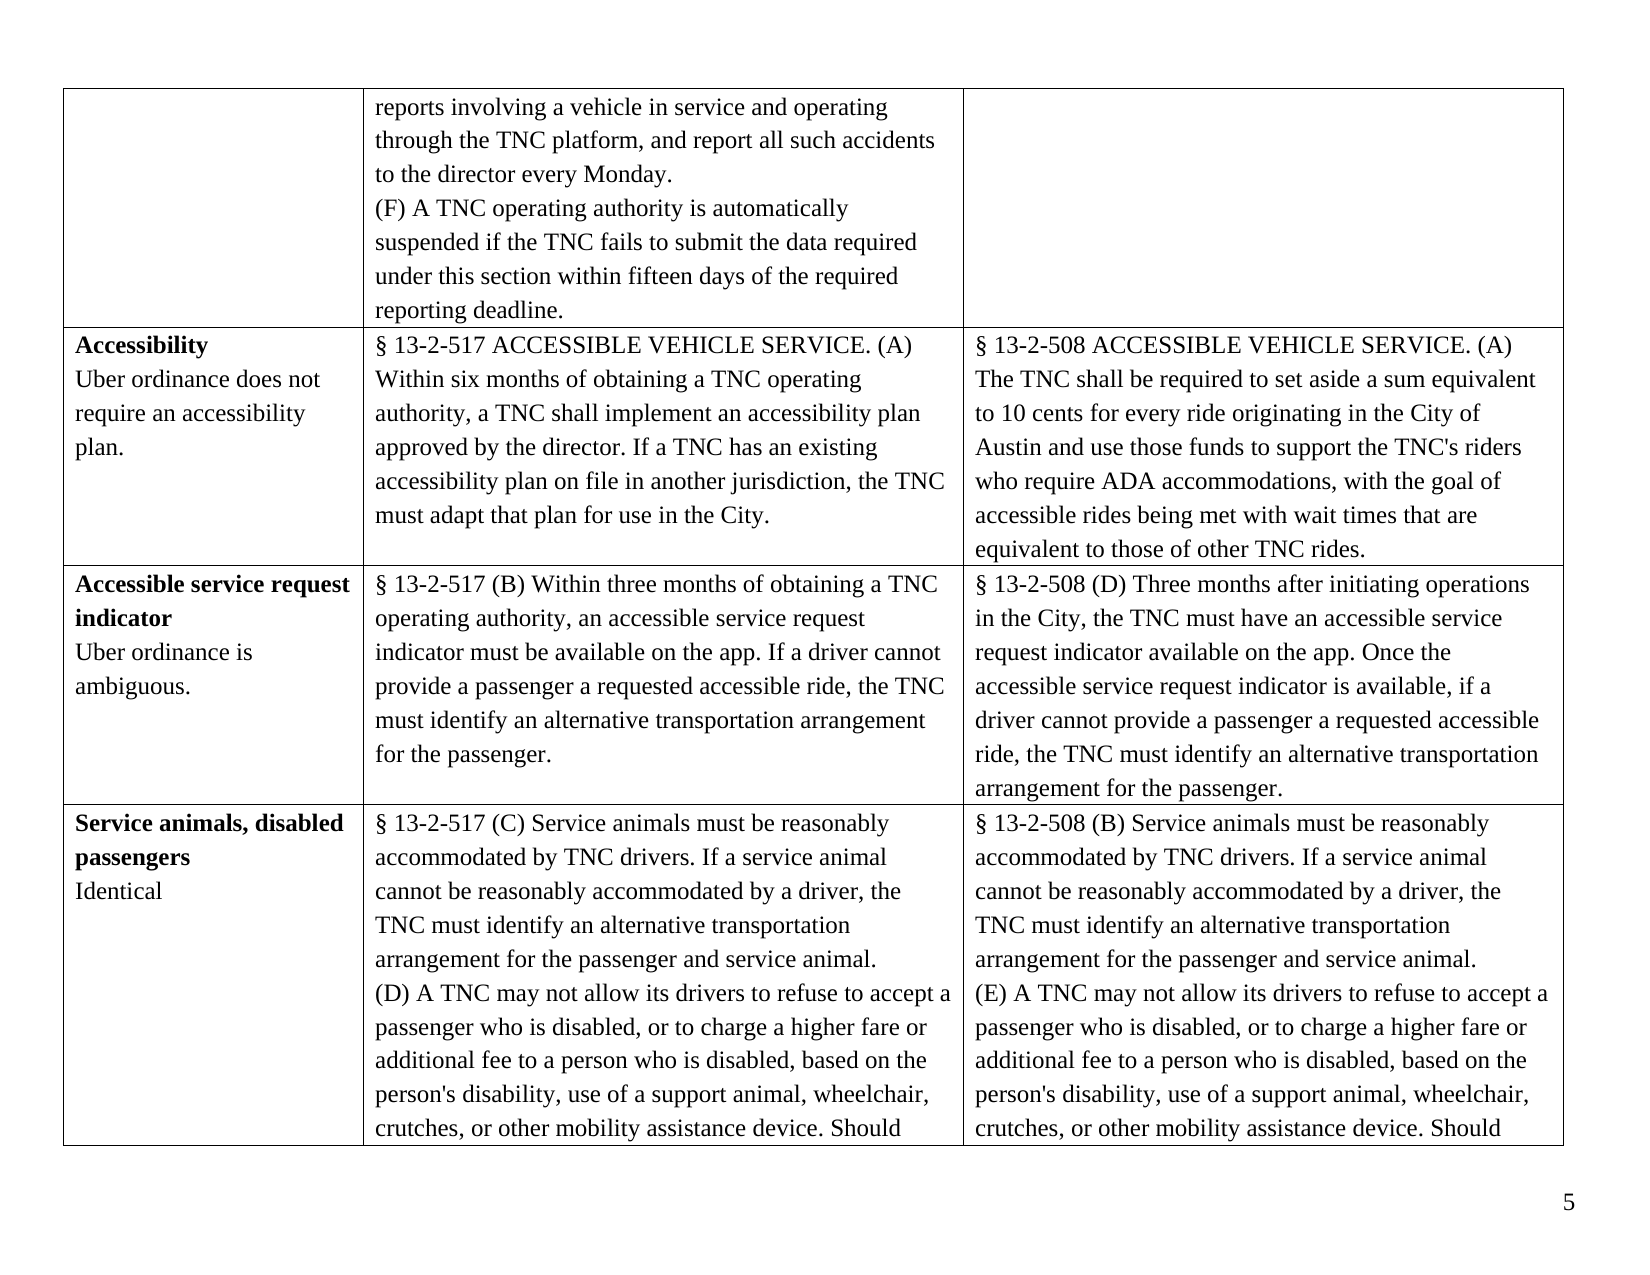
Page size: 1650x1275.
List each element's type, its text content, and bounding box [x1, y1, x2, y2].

table_cell § 13-2-517 (B) Within three months of obtaining a TNC operating authority, an accessible service request indicator must be available on the app. If a driver cannot provide a passenger a requested accessible ride, the TNC must identify an alternative transportation arrangement for the passenger. [364, 566, 963, 804]
table_cell § 13-2-508 (D) Three months after initiating operations in the City, the TNC must have an accessible service request indicator available on the app. Once the accessible service request indicator is available, if a driver cannot provide a passenger a requested accessible ride, the TNC must identify an alternative transportation arrangement for the passenger. [964, 566, 1563, 804]
table_cell Accessible service request indicator Uber ordinance is ambiguous. [64, 566, 363, 804]
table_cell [964, 805, 1563, 1145]
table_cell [364, 89, 963, 327]
table_cell § 13-2-508 ACCESSIBLE VEHICLE SERVICE. (A) The TNC shall be required to set aside a sum equivalent to 10 cents for every ride originating in the City of Austin and use those funds to support the TNC's riders who require ADA accommodations, with the goal of accessible rides being met with wait times that are equivalent to those of other TNC rides. [964, 328, 1563, 565]
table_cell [964, 89, 1563, 327]
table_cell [64, 805, 363, 1145]
table_cell § 13-2-517 ACCESSIBLE VEHICLE SERVICE. (A) Within six months of obtaining a TNC operating authority, a TNC shall implement an accessibility plan approved by the director. If a TNC has an existing accessibility plan on file in another jurisdiction, the TNC must adapt that plan for use in the City. [364, 328, 963, 565]
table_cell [64, 89, 363, 327]
table_cell Accessibility Uber ordinance does not require an accessibility plan. [64, 328, 363, 565]
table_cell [364, 805, 963, 1145]
